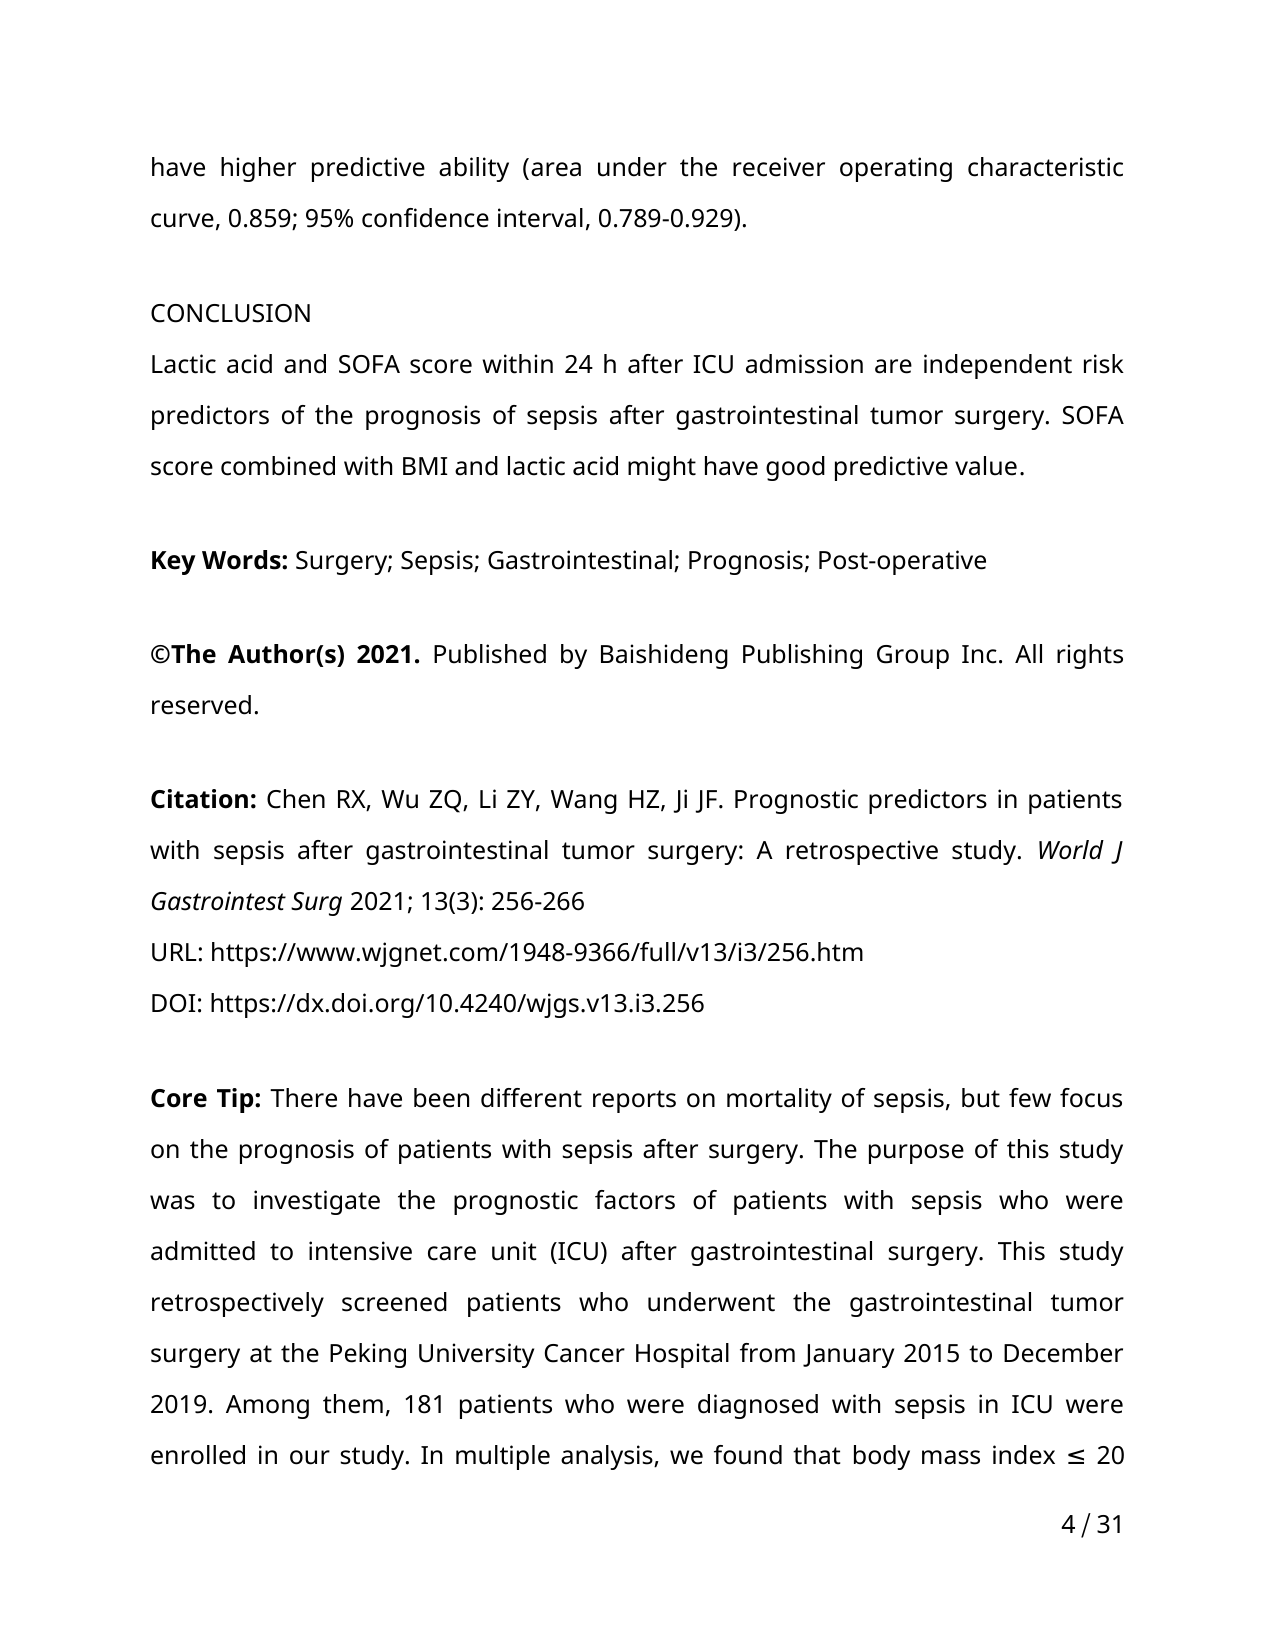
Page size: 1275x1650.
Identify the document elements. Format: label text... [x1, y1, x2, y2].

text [150, 150, 1125, 235]
text CONCLUSION [150, 295, 1125, 329]
text Lactic acid and SOFA score within 24 h after ICU admission are independent risk predictors of the prognosis of sepsis after gastrointestinal tumor surgery. SOFA score combined with BMI and lactic acid might have good predictive value. [150, 346, 1125, 482]
text DOI: https://dx.doi.org/10.4240/wjgs.v13.i3.256 [150, 986, 1125, 1020]
text Key Words: Surgery; Sepsis; Gastrointestinal; Prognosis; Post-operative [150, 542, 1125, 577]
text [150, 1080, 1125, 1472]
text Citation: Chen RX, Wu ZQ, Li ZY, Wang HZ, Ji JF. Prognostic predictors in patients with sepsis after gastrointestinal tumor surgery: A retrospective study. World J Gastrointest Surg 2021; 13(3): 256-266 [150, 782, 1125, 918]
text ©The Author(s) 2021. Published by Baishideng Publishing Group Inc. All rights reserved. [150, 637, 1125, 722]
text URL: https://www.wjgnet.com/1948-9366/full/v13/i3/256.htm [150, 935, 1125, 969]
